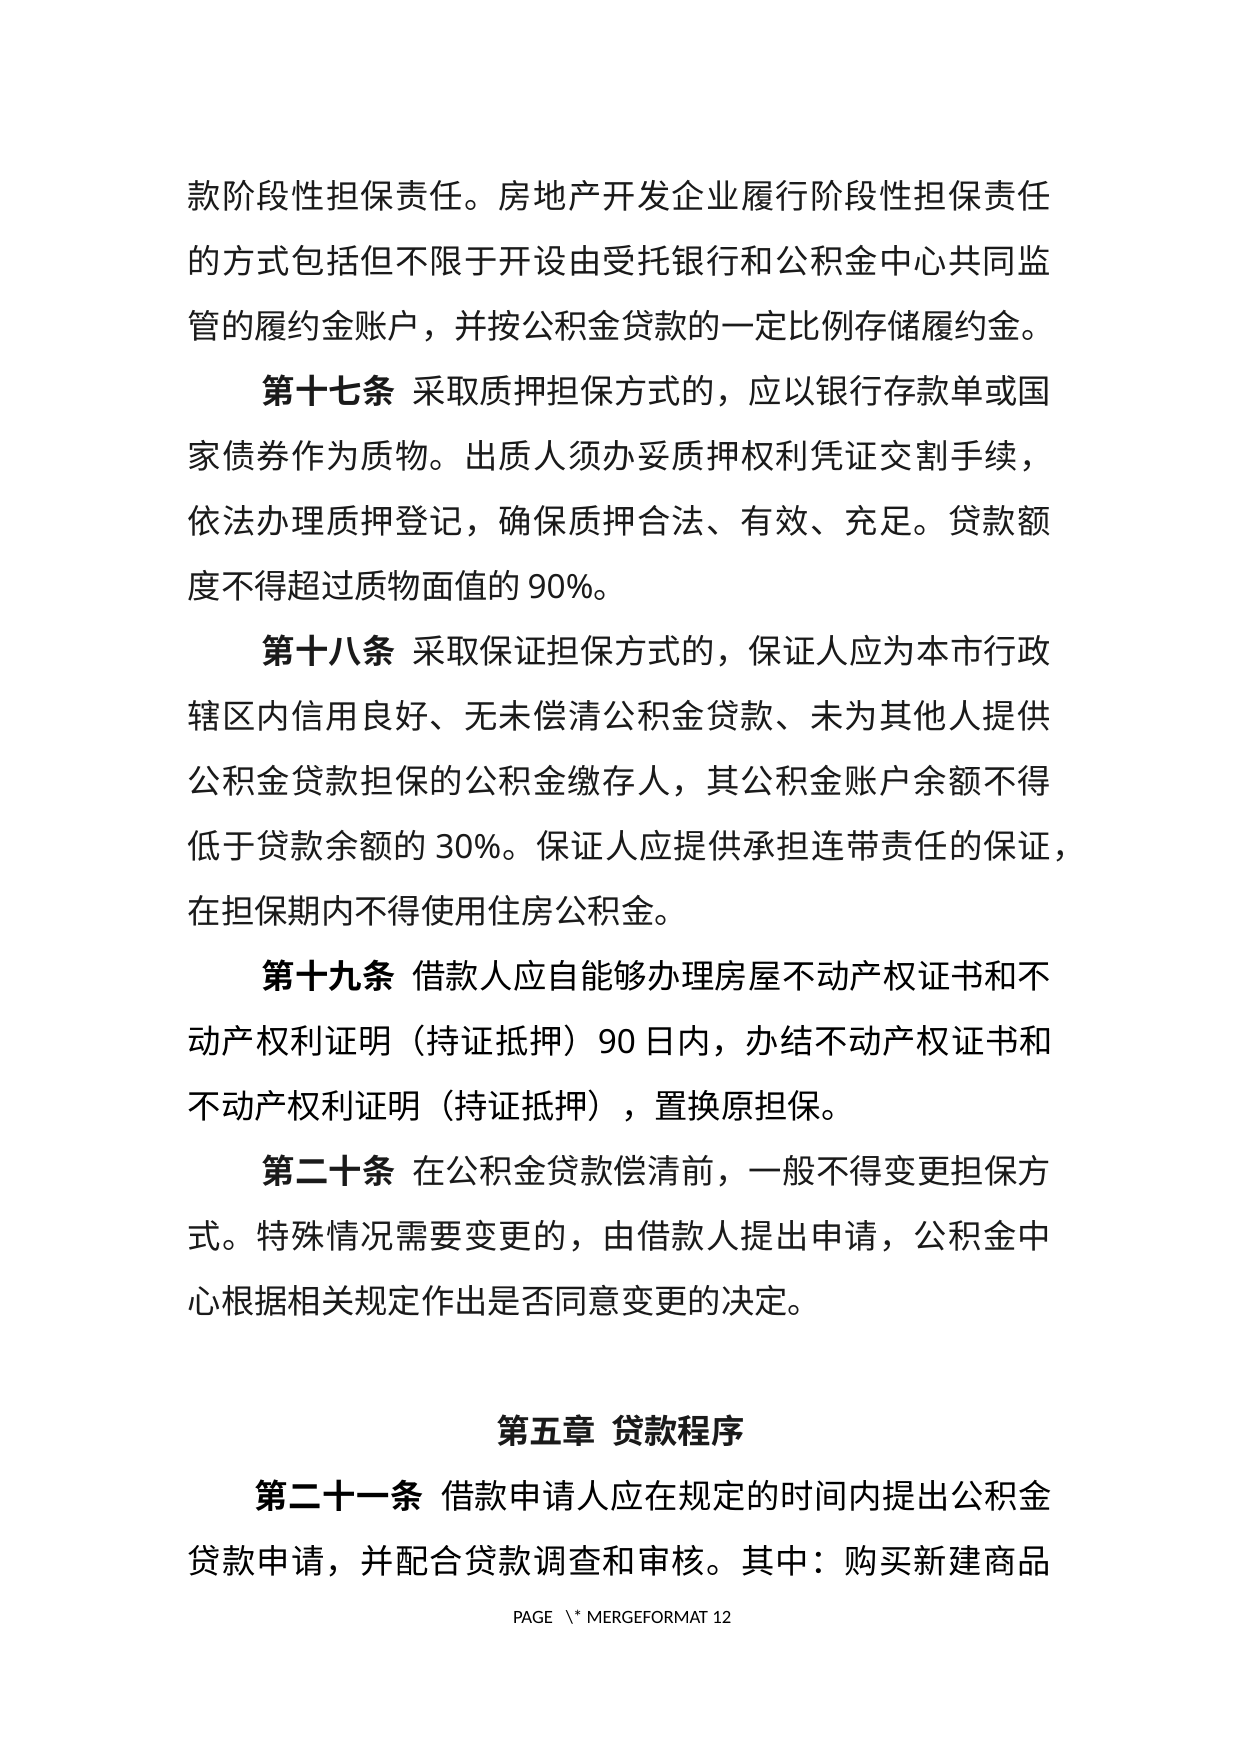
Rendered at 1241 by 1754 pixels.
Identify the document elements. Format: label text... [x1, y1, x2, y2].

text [187, 1462, 1053, 1592]
text 第十九条 借款人应自能够办理房屋不动产权证书和不动产权利证明（持证抵押）90日内，办结不动产权证书和不动产权利证明（持证抵押），置换原担保。 [187, 942, 1053, 1137]
text 第五章 贷款程序 [187, 1397, 1053, 1462]
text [187, 162, 1053, 357]
text 第十八条 采取保证担保方式的，保证人应为本市行政辖区内信用良好、无未偿清公积金贷款、未为其他人提供公积金贷款担保的公积金缴存人，其公积金账户余额不得低于贷款余额的30%。保证人应提供承担连带责任的保证，在担保期内不得使用住房公积金。 [187, 617, 1053, 942]
text 第二十条 在公积金贷款偿清前，一般不得变更担保方式。特殊情况需要变更的，由借款人提出申请，公积金中心根据相关规定作出是否同意变更的决定。 [187, 1137, 1053, 1332]
text 第十七条 采取质押担保方式的，应以银行存款单或国家债券作为质物。出质人须办妥质押权利凭证交割手续，依法办理质押登记，确保质押合法、有效、充足。贷款额度不得超过质物面值的90%。 [187, 357, 1053, 617]
